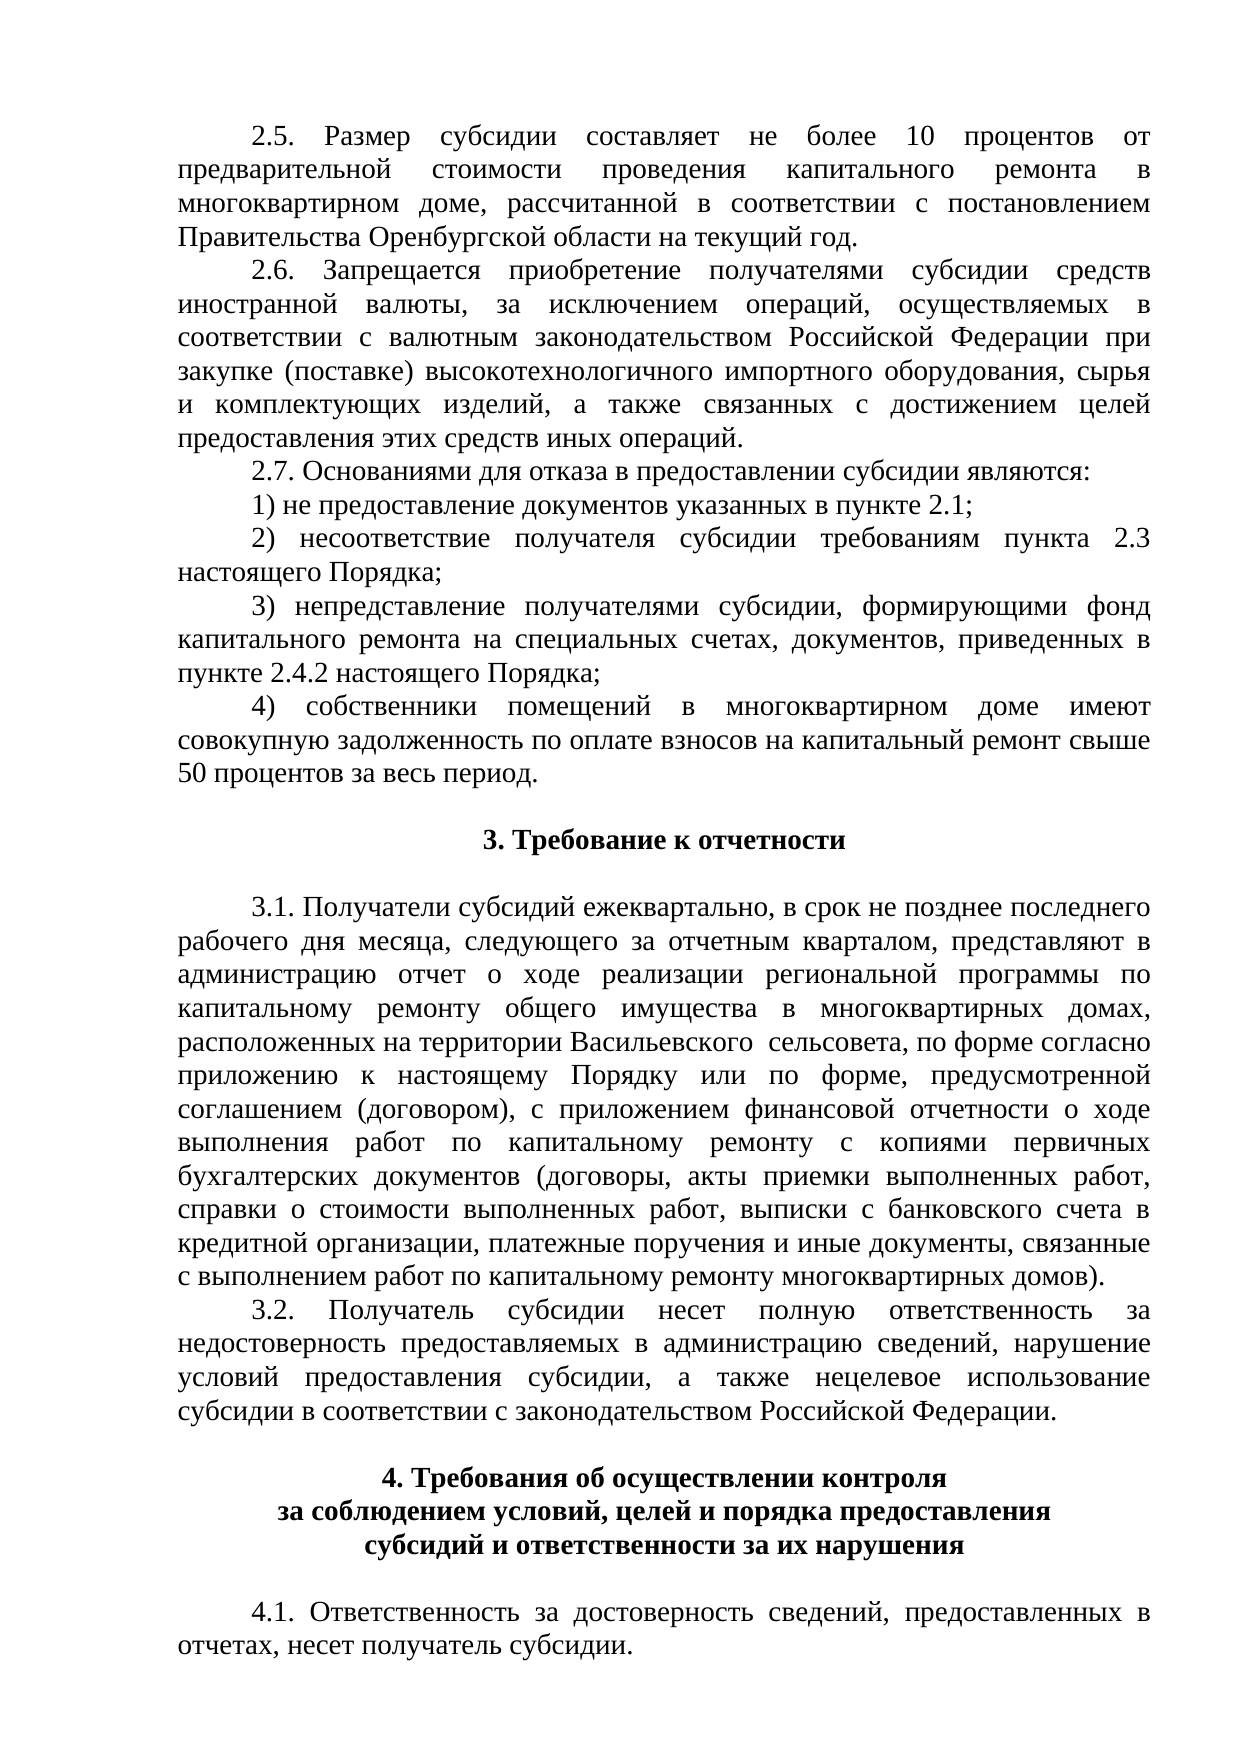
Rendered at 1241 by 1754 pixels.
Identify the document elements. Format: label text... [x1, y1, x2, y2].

text субсидий и ответственности за их нарушения [177, 1527, 1152, 1560]
text за соблюдением условий, целей и порядка предоставления [177, 1493, 1152, 1527]
text 4. Требования об осуществлении контроля [177, 1460, 1152, 1493]
text 2.5. Размер субсидии составляет не более 10 процентов от предварительной стоимости проведения капитального ремонта в многоквартирном доме, рассчитанной в соответствии с постановлением Правительства Оренбургской области на текущий год. [177, 118, 1152, 252]
text 2) несоответствие получателя субсидии требованиям пункта 2.3 настоящего Порядка; [177, 521, 1152, 588]
text 1) не предоставление документов указанных в пункте 2.1; [177, 487, 1152, 521]
text 3.2. Получатель субсидии несет полную ответственность за недостоверность предоставляемых в администрацию сведений, нарушение условий предоставления субсидии, а также нецелевое использование субсидии в соответствии с законодательством Российской Федерации. [177, 1292, 1152, 1426]
text 3.1. Получатели субсидий ежеквартально, в срок не позднее последнего рабочего дня месяца, следующего за отчетным кварталом, представляют в администрацию отчет о ходе реализации региональной программы по капитальному ремонту общего имущества в многоквартирных домах, расположенных на территории Васильевского сельсовета, по форме согласно приложению к настоящему Порядку или по форме, предусмотренной соглашением (договором), с приложением финансовой отчетности о ходе выполнения работ по капитальному ремонту с копиями первичных бухгалтерских документов (договоры, акты приемки выполненных работ, справки о стоимости выполненных работ, выписки с банковского счета в кредитной организации, платежные поручения и иные документы, связанные с выполнением работ по капитальному ремонту многоквартирных домов). [177, 889, 1152, 1292]
text 3. Требование к отчетности [177, 822, 1152, 856]
text 2.6. Запрещается приобретение получателями субсидии средств иностранной валюты, за исключением операций, осуществляемых в соответствии с валютным законодательством Российской Федерации при закупке (поставке) высокотехнологичного импортного оборудования, сырья и комплектующих изделий, а также связанных с достижением целей предоставления этих средств иных операций. [177, 252, 1152, 453]
text 4) собственники помещений в многоквартирном доме имеют совокупную задолженность по оплате взносов на капитальный ремонт свыше 50 процентов за весь период. [177, 688, 1152, 789]
text 2.7. Основаниями для отказа в предоставлении субсидии являются: [177, 453, 1152, 487]
text 3) непредставление получателями субсидии, формирующими фонд капитального ремонта на специальных счетах, документов, приведенных в пункте 2.4.2 настоящего Порядка; [177, 588, 1152, 688]
text 4.1. Ответственность за достоверность сведений, предоставленных в отчетах, несет получатель субсидии. [177, 1594, 1152, 1661]
